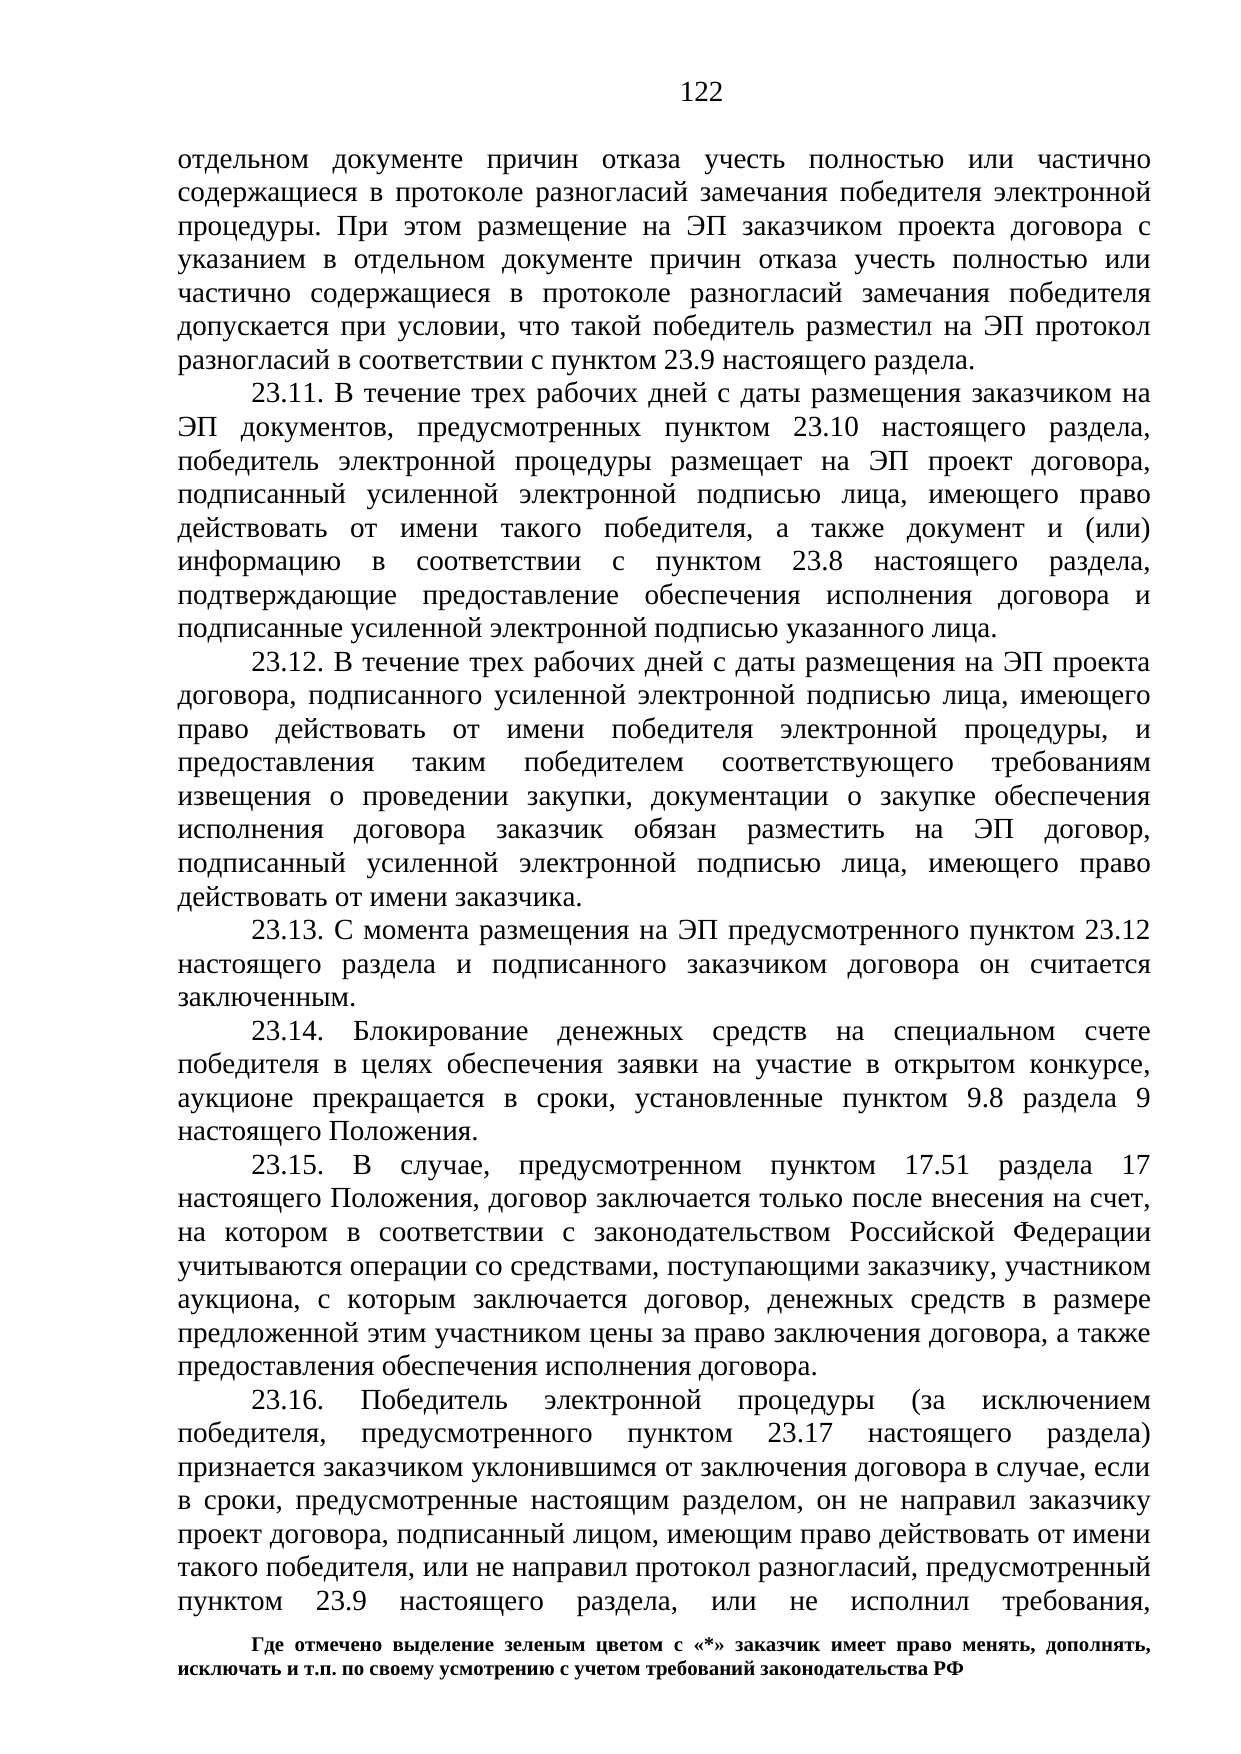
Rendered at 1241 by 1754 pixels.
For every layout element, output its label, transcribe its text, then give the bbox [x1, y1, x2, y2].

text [177, 141, 1152, 376]
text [177, 1382, 1152, 1617]
text 23.14. Блокирование денежных средств на специальном счете победителя в целях обеспечения заявки на участие в открытом конкурсе, аукционе прекращается в сроки, установленные пунктом 9.8 раздела 9 настоящего Положения. [177, 1013, 1152, 1147]
text 23.11. В течение трех рабочих дней с даты размещения заказчиком на ЭП документов, предусмотренных пунктом 23.10 настоящего раздела, победитель электронной процедуры размещает на ЭП проект договора, подписанный усиленной электронной подписью лица, имеющего право действовать от имени такого победителя, а также документ и (или) информацию в соответствии с пунктом 23.8 настоящего раздела, подтверждающие предоставление обеспечения исполнения договора и подписанные усиленной электронной подписью указанного лица. [177, 376, 1152, 644]
text 23.13. С момента размещения на ЭП предусмотренного пунктом 23.12 настоящего раздела и подписанного заказчиком договора он считается заключенным. [177, 912, 1152, 1013]
text 23.12. В течение трех рабочих дней с даты размещения на ЭП проекта договора, подписанного усиленной электронной подписью лица, имеющего право действовать от имени победителя электронной процедуры, и предоставления таким победителем соответствующего требованиям извещения о проведении закупки, документации о закупке обеспечения исполнения договора заказчик обязан разместить на ЭП договор, подписанный усиленной электронной подписью лица, имеющего право действовать от имени заказчика. [177, 644, 1152, 912]
text 23.15. В случае, предусмотренном пунктом 17.51 раздела 17 настоящего Положения, договор заключается только после внесения на счет, на котором в соответствии с законодательством Российской Федерации учитываются операции со средствами, поступающими заказчику, участником аукциона, с которым заключается договор, денежных средств в размере предложенной этим участником цены за право заключения договора, а также предоставления обеспечения исполнения договора. [177, 1147, 1152, 1382]
